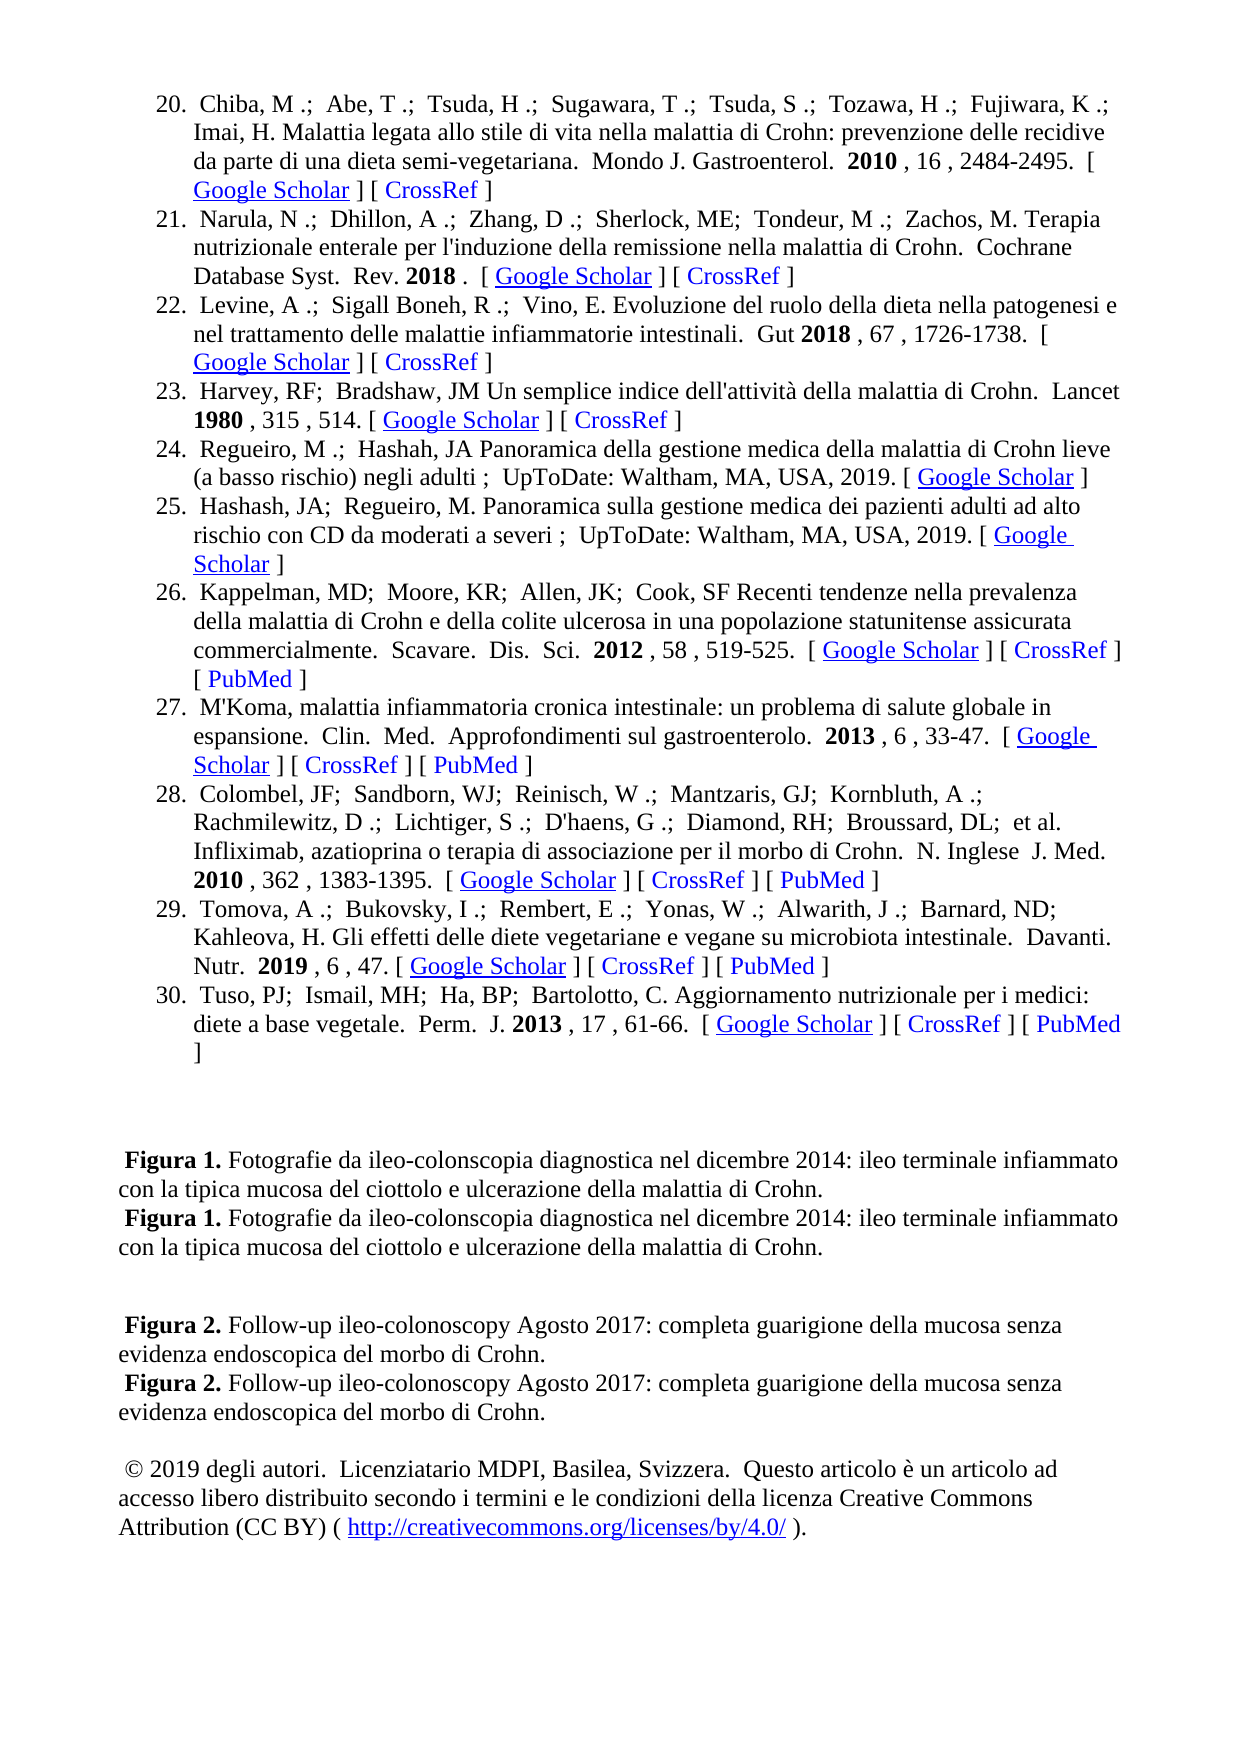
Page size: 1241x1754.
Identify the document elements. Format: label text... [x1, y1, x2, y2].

text Figure 2. Follow-up ileo-colonoscopy August 2017: complete mucosal healing with no endoscopic evidence of Crohn's disease. Figura 2. Follow-up ileo-colonoscopy Agosto 2017: completa guarigione della mucosa senza evidenza endoscopica del morbo di Crohn. [118, 1368, 1122, 1426]
list Chiba, M.; Chiba, M .; Abe, T.; Abe, T .; Tsuda, H.; Tsuda, H .; Sugawara, T.; Sugawara, T .; Tsuda, S.; Tsuda, S .; Tozawa, H.; Tozawa, H .; Fujiwara, K.; Fujiwara, K .; Imai, H. Lifestyle-related disease in Crohn's disease: Relapse prevention by a semi-vegetarian diet. Imai, H. Malattia legata allo stile di vita nella malattia di Crohn: prevenzione delle recidive da parte di una dieta semi-vegetariana. World J. Gastroenterol. Mondo J. Gastroenterol. 2010 , 16 , 2484–2495. 2010 , 16 , 2484-2495. [ Google Scholar ] [ CrossRef ] [ Google Scholar ] [ CrossRef ] [156, 89, 1122, 204]
list Tomova, A.; Tomova, A .; Bukovsky, I.; Bukovsky, I .; Rembert, E.; Rembert, E .; Yonas, W.; Yonas, W .; Alwarith, J.; Alwarith, J .; Barnard, ND; Barnard, ND; Kahleova, H. The Effects of Vegetarian and Vegan Diets on Gut Microbiota. Kahleova, H. Gli effetti delle diete vegetariane e vegane su microbiota intestinale. Front. Davanti. Nutr. Nutr. 2019 , 6 , 47. [ Google Scholar ] [ CrossRef ] [ PubMed ] 2019 , 6 , 47. [ Google Scholar ] [ CrossRef ] [ PubMed ] [156, 894, 1122, 980]
text Figure 2. Follow-up ileo-colonoscopy August 2017: complete mucosal healing with no endoscopic evidence of Crohn's disease. Figura 2. Follow-up ileo-colonoscopy Agosto 2017: completa guarigione della mucosa senza evidenza endoscopica del morbo di Crohn. [118, 1311, 1122, 1368]
list Kappelman, MD; Kappelman, MD; Moore, KR; Moore, KR; Allen, JK; Allen, JK; Cook, SF Recent trends in the prevalence of Crohn's disease and ulcerative colitis in a commercially insured US population. Cook, SF Recenti tendenze nella prevalenza della malattia di Crohn e della colite ulcerosa in una popolazione statunitense assicurata commercialmente. Dig. Scavare. Dis. Dis. Sci. Sci. 2012 , 58 , 519–525. 2012 , 58 , 519-525. [ Google Scholar ] [ CrossRef ] [ PubMed ] [ Google Scholar ] [ CrossRef ] [ PubMed ] [156, 577, 1122, 692]
text © 2019 by the authors. © 2019 degli autori. Licensee MDPI, Basel, Switzerland. Licenziatario MDPI, Basilea, Svizzera. This article is an open access article distributed under the terms and conditions of the Creative Commons Attribution (CC BY) license ( http://creativecommons.org/licenses/by/4.0/ ). Questo articolo è un articolo ad accesso libero distribuito secondo i termini e le condizioni della licenza Creative Commons Attribution (CC BY) ( http://creativecommons.org/licenses/by/4.0/ ). [118, 1426, 1122, 1541]
text Figure 1. Photographs from diagnostic ileo-colonoscopy in December 2014: inflamed terminal ileum with the typical cobble stone mucosa and ulceration of Crohn's disease. Figura 1. Fotografie da ileo-colonscopia diagnostica nel dicembre 2014: ileo terminale infiammato con la tipica mucosa del ciottolo e ulcerazione della malattia di Crohn. [118, 1145, 1122, 1203]
text Figure 1. Photographs from diagnostic ileo-colonoscopy in December 2014: inflamed terminal ileum with the typical cobble stone mucosa and ulceration of Crohn's disease. Figura 1. Fotografie da ileo-colonscopia diagnostica nel dicembre 2014: ileo terminale infiammato con la tipica mucosa del ciottolo e ulcerazione della malattia di Crohn. [118, 1203, 1122, 1260]
list Levine, A.; Levine, A .; Sigall Boneh, R.; Sigall Boneh, R .; Wine, E. Evolving role of diet in the pathogenesis and treatment of inflammatory bowel diseases. Vino, E. Evoluzione del ruolo della dieta nella patogenesi e nel trattamento delle malattie infiammatorie intestinali. Gut 2018 , 67 , 1726–1738. Gut 2018 , 67 , 1726-1738. [ Google Scholar ] [ CrossRef ] [ Google Scholar ] [ CrossRef ] [156, 290, 1122, 376]
list Narula, N.; Narula, N .; Dhillon, A.; Dhillon, A .; Zhang, D.; Zhang, D .; Sherlock, ME; Sherlock, ME; Tondeur, M.; Tondeur, M .; Zachos, M. Enteral nutritional therapy for induction of remission in Crohn's disease. Zachos, M. Terapia nutrizionale enterale per l'induzione della remissione nella malattia di Crohn. Cochrane Database Syst. Cochrane Database Syst. Rev. 2018 . Rev. 2018 . [ Google Scholar ] [ CrossRef ] [ Google Scholar ] [ CrossRef ] [156, 204, 1122, 290]
list Colombel, JF; Colombel, JF; Sandborn, WJ; Sandborn, WJ; Reinisch, W.; Reinisch, W .; Mantzaris, GJ; Mantzaris, GJ; Kornbluth, A.; Kornbluth, A .; Rachmilewitz, D.; Rachmilewitz, D .; Lichtiger, S.; Lichtiger, S .; D'haens, G.; D'haens, G .; Diamond, RH; Diamond, RH; Broussard, DL; Broussard, DL; et al. et al. Infliximab, azathioprine, or combination therapy for Crohn's disease. Infliximab, azatioprina o terapia di associazione per il morbo di Crohn. N. Engl. N. Inglese J. Med. J. Med. 2010 , 362 , 1383–1395. 2010 , 362 , 1383-1395. [ Google Scholar ] [ CrossRef ] [ PubMed ] [ Google Scholar ] [ CrossRef ] [ PubMed ] [156, 779, 1122, 894]
list Harvey, RF; Harvey, RF; Bradshaw, JM A simple index of Crohn's-disease activity. Bradshaw, JM Un semplice indice dell'attività della malattia di Crohn. Lancet 1980 , 315 , 514. [ Google Scholar ] [ CrossRef ] Lancet 1980 , 315 , 514. [ Google Scholar ] [ CrossRef ] [156, 376, 1122, 434]
list Hashash, JA; Hashash, JA; Regueiro, M. Overview of Medical Management of High-Risk, Adult Patients with Moderate to Severe CD ; Regueiro, M. Panoramica sulla gestione medica dei pazienti adulti ad alto rischio con CD da moderati a severi ; UpToDate: Waltham, MA, USA, 2019. [ Google Scholar ] UpToDate: Waltham, MA, USA, 2019. [ Google Scholar ] [156, 491, 1122, 577]
list Tuso, PJ; Tuso, PJ; Ismail, MH; Ismail, MH; Ha, BP; Ha, BP; Bartolotto, C. Nutritional update for physicians: Plant-based diets. Bartolotto, C. Aggiornamento nutrizionale per i medici: diete a base vegetale. Perm. Perm. J. 2013 , 17 , 61–66. J. 2013 , 17 , 61-66. [ Google Scholar ] [ CrossRef ] [ PubMed ] [ Google Scholar ] [ CrossRef ] [ PubMed ] [156, 980, 1122, 1066]
list M'Koma, AE Inflammatory bowel disease: An expanding global health problem. M'Koma, malattia infiammatoria cronica intestinale: un problema di salute globale in espansione. Clin. Clin. Med. Med. Insights Gastroenterol. Approfondimenti sul gastroenterolo. 2013 , 6 , 33–47. 2013 , 6 , 33-47. [ Google Scholar ] [ CrossRef ] [ PubMed ] [ Google Scholar ] [ CrossRef ] [ PubMed ] [156, 692, 1122, 779]
list Regueiro, M.; Regueiro, M .; Hashah, JA Overview of Medical Management of Mild (Low-Risk) Crohn Disease in Adults ; Hashah, JA Panoramica della gestione medica della malattia di Crohn lieve (a basso rischio) negli adulti ; UpToDate: Waltham, MA, USA, 2019. [ Google Scholar ] UpToDate: Waltham, MA, USA, 2019. [ Google Scholar ] [156, 434, 1122, 491]
